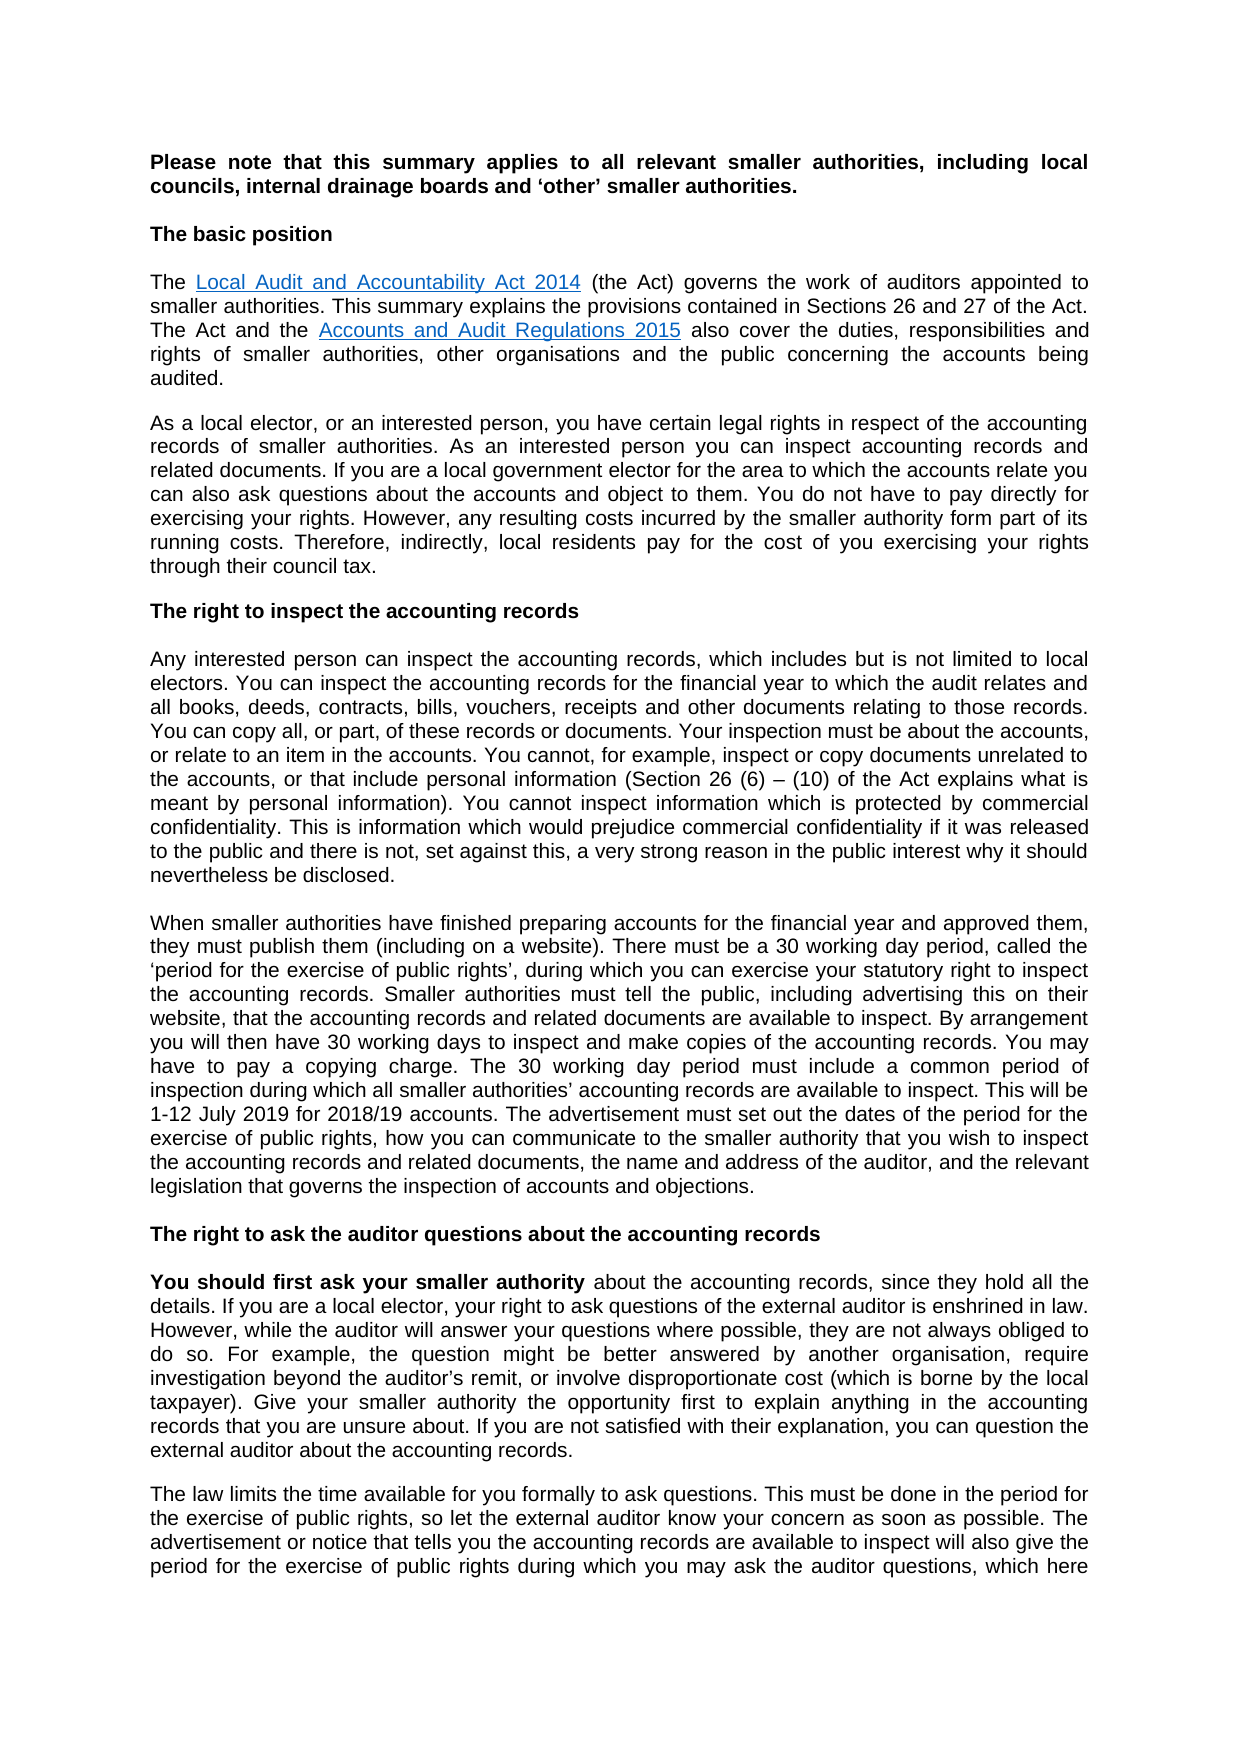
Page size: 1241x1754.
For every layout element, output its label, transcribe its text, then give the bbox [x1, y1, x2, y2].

text Any interested person can inspect the accounting records, which includes but is not limited to local electors. You can inspect the accounting records for the financial year to which the audit relates and all books, deeds, contracts, bills, vouchers, receipts and other documents relating to those records. You can copy all, or part, of these records or documents. Your inspection must be about the accounts, or relate to an item in the accounts. You cannot, for example, inspect or copy documents unrelated to the accounts, or that include personal information (Section 26 (6) – (10) of the Act explains what is meant by personal information). You cannot inspect information which is protected by commercial confidentiality. This is information which would prejudice commercial confidentiality if it was released to the public and there is not, set against this, a very strong reason in the public interest why it should nevertheless be disclosed. [150, 647, 1090, 886]
text The basic position [150, 222, 1090, 246]
text When smaller authorities have finished preparing accounts for the financial year and approved them, they must publish them (including on a website). There must be a 30 working day period, called the ‘period for the exercise of public rights’, during which you can exercise your statutory right to inspect the accounting records. Smaller authorities must tell the public, including advertising this on their website, that the accounting records and related documents are available to inspect. By arrangement you will then have 30 working days to inspect and make copies of the accounting records. You may have to pay a copying charge. The 30 working day period must include a common period of inspection during which all smaller authorities’ accounting records are available to inspect. This will be 1-12 July 2019 for 2018/19 accounts. The advertisement must set out the dates of the period for the exercise of public rights, how you can communicate to the smaller authority that you wish to inspect the accounting records and related documents, the name and address of the auditor, and the relevant legislation that governs the inspection of accounts and objections. [150, 910, 1090, 1198]
text You should first ask your smaller authority about the accounting records, since they hold all the details. If you are a local elector, your right to ask questions of the external auditor is enshrined in law. However, while the auditor will answer your questions where possible, they are not always obliged to do so. For example, the question might be better answered by another organisation, require investigation beyond the auditor’s remit, or involve disproportionate cost (which is borne by the local taxpayer). Give your smaller authority the opportunity first to explain anything in the accounting records that you are unsure about. If you are not satisfied with their explanation, you can question the external auditor about the accounting records. [150, 1270, 1090, 1461]
text The right to ask the auditor questions about the accounting records [150, 1222, 1090, 1246]
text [150, 1482, 1090, 1578]
text Please note that this summary applies to all relevant smaller authorities, including local councils, internal drainage boards and ‘other’ smaller authorities. [150, 150, 1090, 198]
text The Local Audit and Accountability Act 2014 (the Act) governs the work of auditors appointed to smaller authorities. This summary explains the provisions contained in Sections 26 and 27 of the Act. The Act and the Accounts and Audit Regulations 2015 also cover the duties, responsibilities and rights of smaller authorities, other organisations and the public concerning the accounts being audited. [150, 270, 1090, 389]
text As a local elector, or an interested person, you have certain legal rights in respect of the accounting records of smaller authorities. As an interested person you can inspect accounting records and related documents. If you are a local government elector for the area to which the accounts relate you can also ask questions about the accounts and object to them. You do not have to pay directly for exercising your rights. However, any resulting costs incurred by the smaller authority form part of its running costs. Therefore, indirectly, local residents pay for the cost of you exercising your rights through their council tax. [150, 410, 1090, 578]
text The right to inspect the accounting records [150, 599, 1090, 623]
